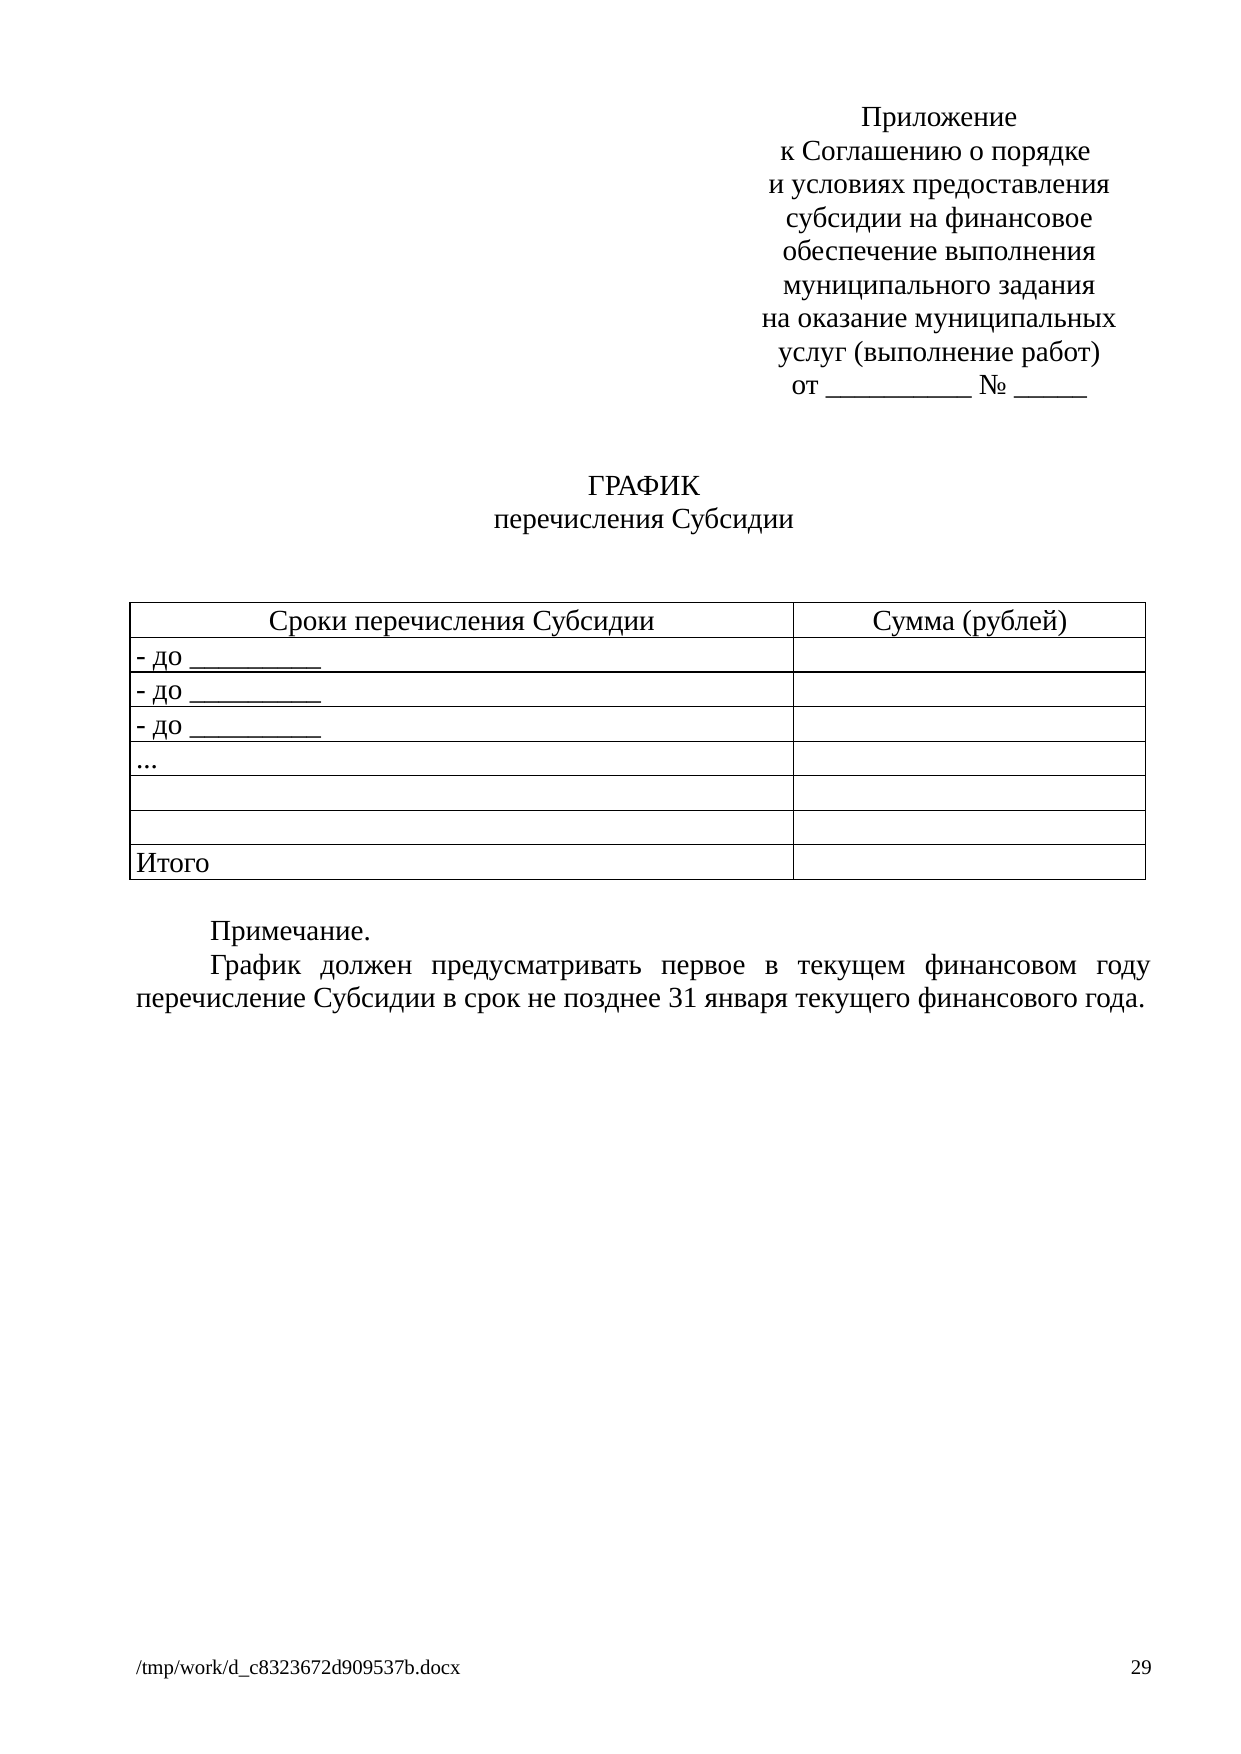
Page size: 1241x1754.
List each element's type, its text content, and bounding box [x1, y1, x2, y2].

table_header Сроки перечисления Субсидии [131, 603, 793, 637]
table_cell Итого [131, 845, 793, 879]
table_cell - до _________ [131, 673, 793, 706]
table_cell [794, 845, 1145, 879]
table_cell [131, 811, 793, 844]
table_cell [794, 638, 1145, 671]
text от __________ № _____ [726, 367, 1152, 401]
table_cell [794, 673, 1145, 706]
table_cell [794, 776, 1145, 810]
table_cell [794, 707, 1145, 741]
table_cell - до _________ [131, 638, 793, 671]
text Приложение [726, 99, 1152, 133]
table_cell [794, 811, 1145, 844]
table_cell [131, 776, 793, 810]
text ГРАФИК [136, 468, 1152, 502]
table_cell ... [131, 742, 793, 775]
text перечисления Субсидии [136, 502, 1152, 535]
table_cell [794, 742, 1145, 775]
text График должен предусматривать первое в текущем финансовом году перечисление Субсидии в срок не позднее 31 января текущего финансового года. [136, 947, 1152, 1014]
table_header Сумма (рублей) [794, 603, 1145, 637]
text Примечание. [136, 913, 1152, 947]
text к Соглашению о порядке и условиях предоставления субсидии на финансовое обеспечение выполнения муниципального задания на оказание муниципальных услуг (выполнение работ) [726, 133, 1152, 367]
table_cell - до _________ [131, 707, 793, 741]
